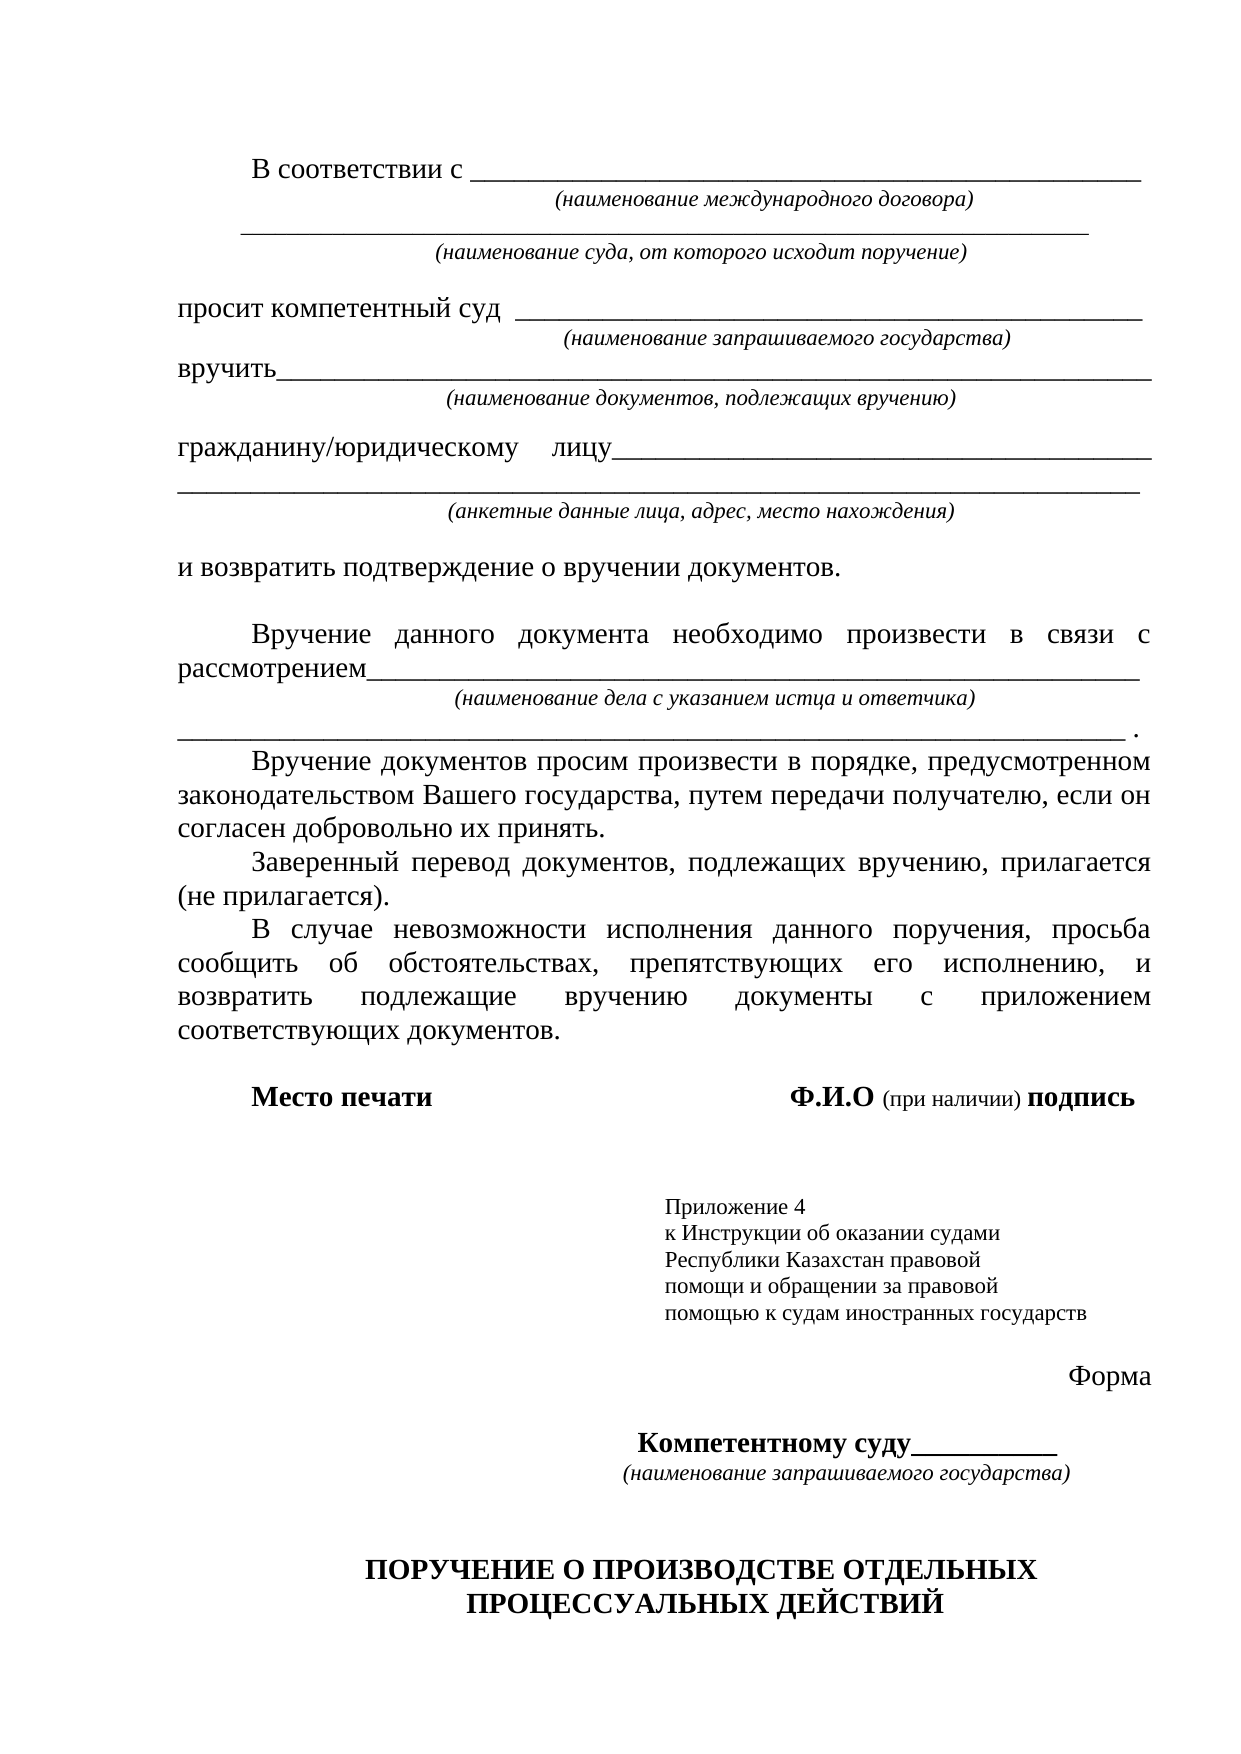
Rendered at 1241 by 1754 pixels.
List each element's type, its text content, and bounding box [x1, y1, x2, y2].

text (наименование запрашиваемого государства) [177, 1459, 1152, 1485]
text Республики Казахстан правовой [177, 1246, 1152, 1272]
text ПРОЦЕССУАЛЬНЫХ ДЕЙСТВИЙ [177, 1586, 1152, 1619]
text (наименование дела с указанием истца и ответчика) [177, 683, 1152, 710]
text Приложение 4 [177, 1193, 1152, 1219]
text просит компетентный суд ___________________________________________ [177, 291, 1152, 324]
text (наименование документов, подлежащих вручению) [177, 384, 1152, 410]
text ПОРУЧЕНИЕ О ПРОИЗВОДСТВЕ ОТДЕЛЬНЫХ [177, 1552, 1152, 1586]
text Вручение данного документа необходимо произвести в связи с рассмотрением_____________________________________________________ [177, 616, 1152, 683]
text помощи и обращении за правовой [177, 1272, 1152, 1298]
text (наименование суда, от которого исходит поручение) [177, 238, 1152, 264]
text Компетентному суду__________ [177, 1426, 1152, 1459]
text Форма [177, 1358, 1152, 1392]
text В случае невозможности исполнения данного поручения, просьба сообщить об обстоятельствах, препятствующих его исполнению, и возвратить подлежащие вручению документы с приложением соответствующих документов. [177, 911, 1152, 1045]
text гражданину/юридическому лицу_____________________________________ __________________________________________________________________ [177, 429, 1152, 497]
text (наименование запрашиваемого государства) [177, 324, 1152, 351]
text вручить____________________________________________________________ [177, 351, 1152, 384]
text помощью к судам иностранных государств [177, 1298, 1152, 1325]
text Заверенный перевод документов, подлежащих вручению, прилагается (не прилагается). [177, 844, 1152, 911]
text __________________________________________________________________________ [177, 212, 1152, 238]
text и возвратить подтверждение о вручении документов. [177, 549, 1152, 583]
text (наименование международного договора) [177, 185, 1152, 212]
text _________________________________________________________________ . [177, 710, 1152, 743]
text Вручение документов просим произвести в порядке, предусмотренном законодательством Вашего государства, путем передачи получателю, если он согласен добровольно их принять. [177, 743, 1152, 844]
text В соответствии с ______________________________________________ [177, 152, 1152, 185]
text (анкетные данные лица, адрес, место нахождения) [177, 497, 1152, 523]
text Место печати Ф.И.О (при наличии) подпись [177, 1079, 1152, 1112]
text к Инструкции об оказании судами [177, 1219, 1152, 1246]
